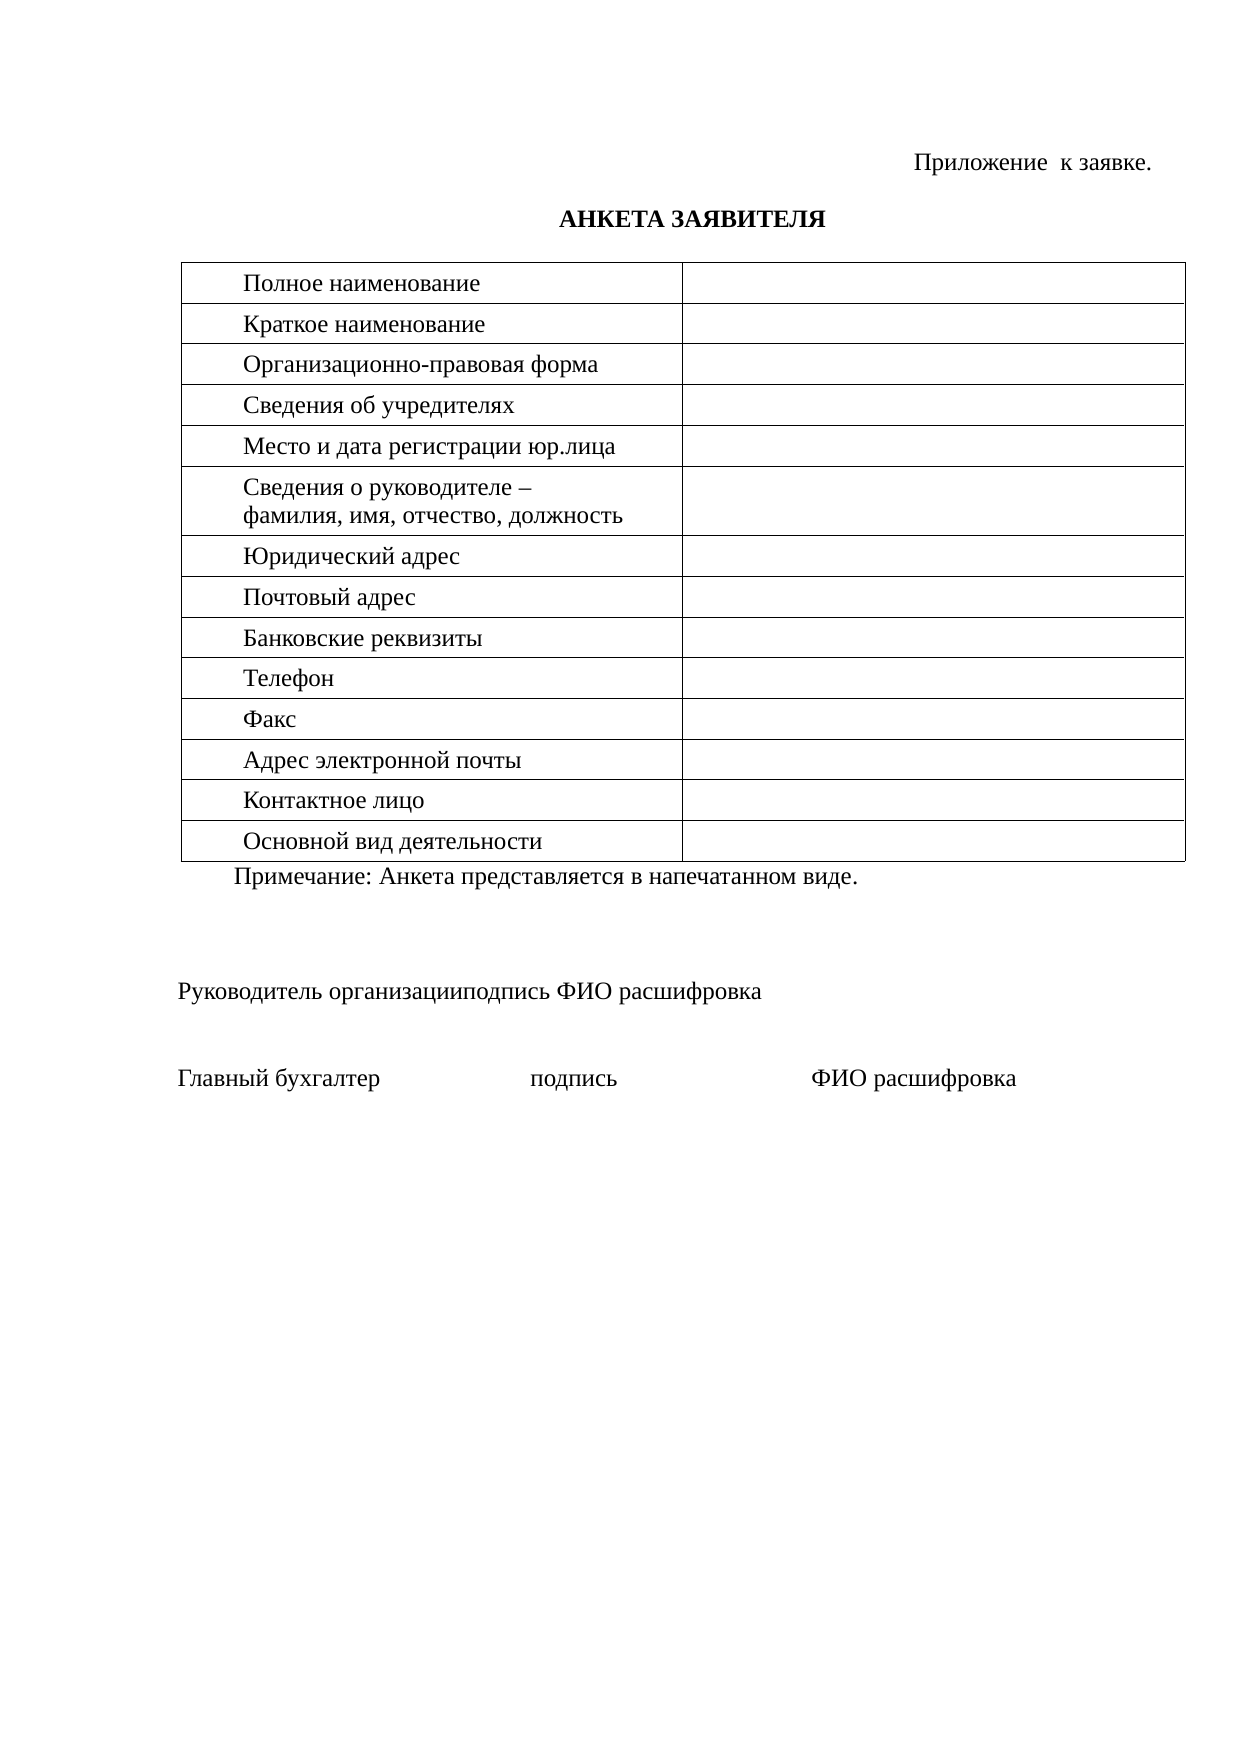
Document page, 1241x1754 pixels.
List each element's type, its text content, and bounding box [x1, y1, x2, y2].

table_cell [683, 535, 1185, 576]
table_cell [683, 384, 1185, 425]
table_cell [683, 820, 1185, 861]
table_cell [683, 576, 1185, 616]
table_cell Основной вид деятельности [182, 821, 682, 861]
text Примечание: Анкета представляется в напечатанном виде. [177, 861, 1152, 890]
table_cell [683, 343, 1185, 384]
table_cell [683, 616, 1185, 657]
table_cell Почтовый адрес [182, 577, 682, 616]
table_cell [683, 698, 1185, 739]
text АНКЕТА ЗАЯВИТЕЛЯ [177, 204, 1152, 233]
table_cell Сведения о руководителе – фамилия, имя, отчество, должность [182, 467, 682, 535]
table_cell [683, 779, 1185, 820]
table_cell Сведения об учредителях [182, 385, 682, 425]
table_cell Место и дата регистрации юр.лица [182, 426, 682, 466]
table_cell [683, 657, 1185, 698]
table_cell Банковские реквизиты [182, 618, 682, 657]
text Руководитель организацииподпись ФИО расшифровка [177, 976, 1152, 1005]
table_header [683, 263, 1185, 303]
table_cell Юридический адрес [182, 536, 682, 576]
text Главный бухгалтер подпись ФИО расшифровка [177, 1063, 1152, 1091]
text Приложение к заявке. [177, 147, 1152, 176]
table_cell Контактное лицо [182, 780, 682, 820]
table_cell [683, 303, 1185, 343]
table_cell [683, 739, 1185, 779]
table_cell [683, 425, 1185, 466]
table_cell Организационно-правовая форма [182, 344, 682, 384]
table_cell [683, 466, 1185, 535]
table_cell Телефон [182, 658, 682, 698]
table_cell Адрес электронной почты [182, 740, 682, 779]
table_cell Факс [182, 699, 682, 739]
table_header Полное наименование [182, 263, 682, 303]
table_cell Краткое наименование [182, 304, 682, 343]
